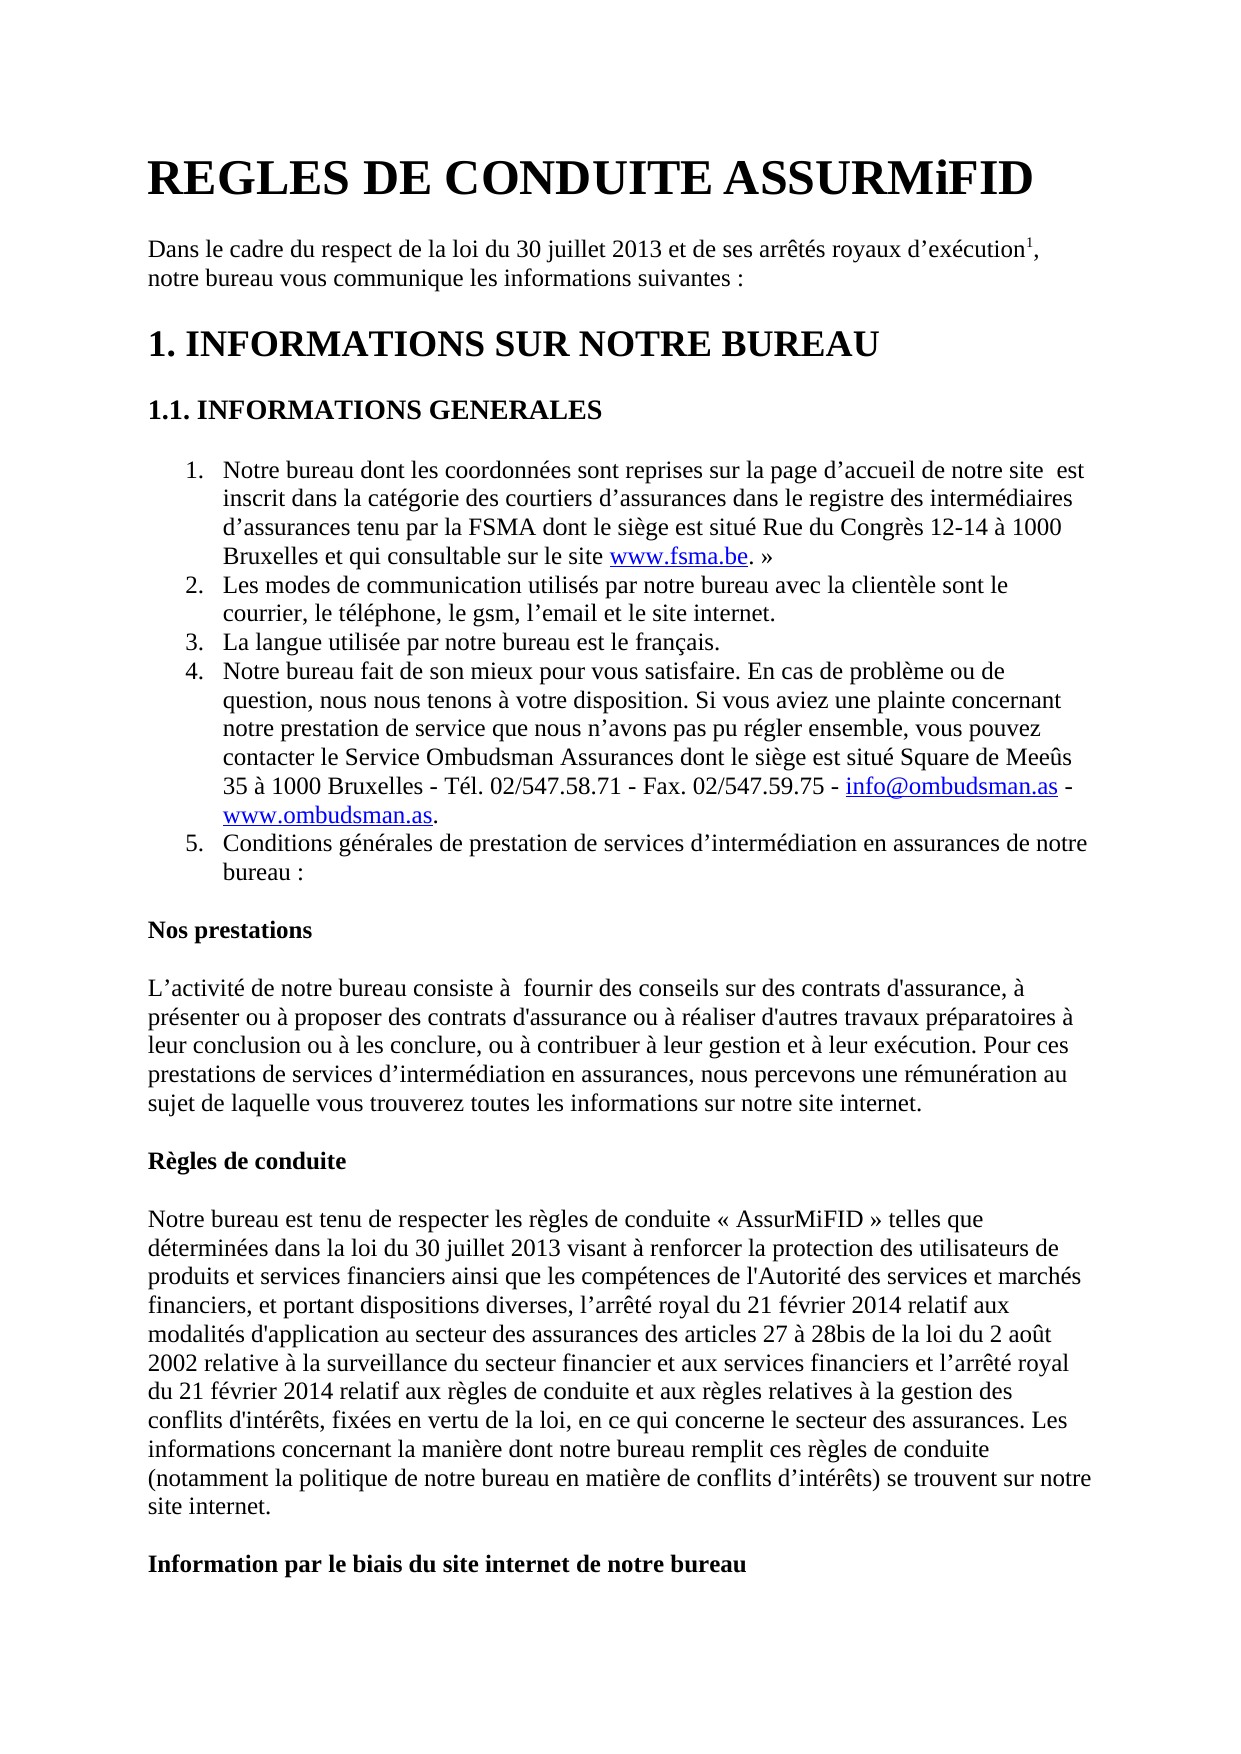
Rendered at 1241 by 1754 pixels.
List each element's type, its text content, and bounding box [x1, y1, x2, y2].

list Notre bureau dont les coordonnées sont reprises sur la page d’accueil de notre site est inscrit dans la catégorie des courtiers d’assurances dans le registre des intermédiaires d’assurances tenu par la FSMA dont le siège est situé Rue du Congrès 12-14 à 1000 Bruxelles et qui consultable sur le site www.fsma.be. » [185, 455, 1093, 570]
list Notre bureau fait de son mieux pour vous satisfaire. En cas de problème ou de question, nous nous tenons à votre disposition. Si vous aviez une plainte concernant notre prestation de service que nous n’avons pas pu régler ensemble, vous pouvez contacter le Service Ombudsman Assurances dont le siège est situé Square de Meeûs 35 à 1000 Bruxelles - Tél. 02/547.58.71 - Fax. 02/547.59.75 - info@ombudsman.as - www.ombudsman.as. [185, 656, 1093, 828]
text 1. INFORMATIONS SUR NOTRE BUREAU [148, 321, 1093, 364]
text 1.1. INFORMATIONS GENERALES [148, 393, 1093, 426]
list Conditions générales de prestation de services d’intermédiation en assurances de notre bureau : [185, 828, 1093, 886]
text Notre bureau est tenu de respecter les règles de conduite « AssurMiFID » telles que déterminées dans la loi du 30 juillet 2013 visant à renforcer la protection des utilisateurs de produits et services financiers ainsi que les compétences de l'Autorité des services et marchés financiers, et portant dispositions diverses, l’arrêté royal du 21 février 2014 relatif aux modalités d'application au secteur des assurances des articles 27 à 28bis de la loi du 2 août 2002 relative à la surveillance du secteur financier et aux services financiers et l’arrêté royal du 21 février 2014 relatif aux règles de conduite et aux règles relatives à la gestion des conflits d'intérêts, fixées en vertu de la loi, en ce qui concerne le secteur des assurances. Les informations concernant la manière dont notre bureau remplit ces règles de conduite (notamment la politique de notre bureau en matière de conflits d’intérêts) se trouvent sur notre site internet. [148, 1204, 1093, 1520]
text Information par le biais du site internet de notre bureau [148, 1549, 1093, 1578]
text Règles de conduite [148, 1146, 1093, 1175]
list La langue utilisée par notre bureau est le français. [185, 627, 1093, 656]
text REGLES DE CONDUITE ASSURMiFID [148, 148, 1093, 205]
text L’activité de notre bureau consiste à fournir des conseils sur des contrats d'assurance, à présenter ou à proposer des contrats d'assurance ou à réaliser d'autres travaux préparatoires à leur conclusion ou à les conclure, ou à contribuer à leur gestion et à leur exécution. Pour ces prestations de services d’intermédiation en assurances, nous percevons une rémunération au sujet de laquelle vous trouverez toutes les informations sur notre site internet. [148, 973, 1093, 1117]
list Les modes de communication utilisés par notre bureau avec la clientèle sont le courrier, le téléphone, le gsm, l’email et le site internet. [185, 570, 1093, 627]
text Dans le cadre du respect de la loi du 30 juillet 2013 et de ses arrêtés royaux d’exécution1, notre bureau vous communique les informations suivantes : [148, 234, 1093, 292]
text Nos prestations [148, 915, 1093, 944]
